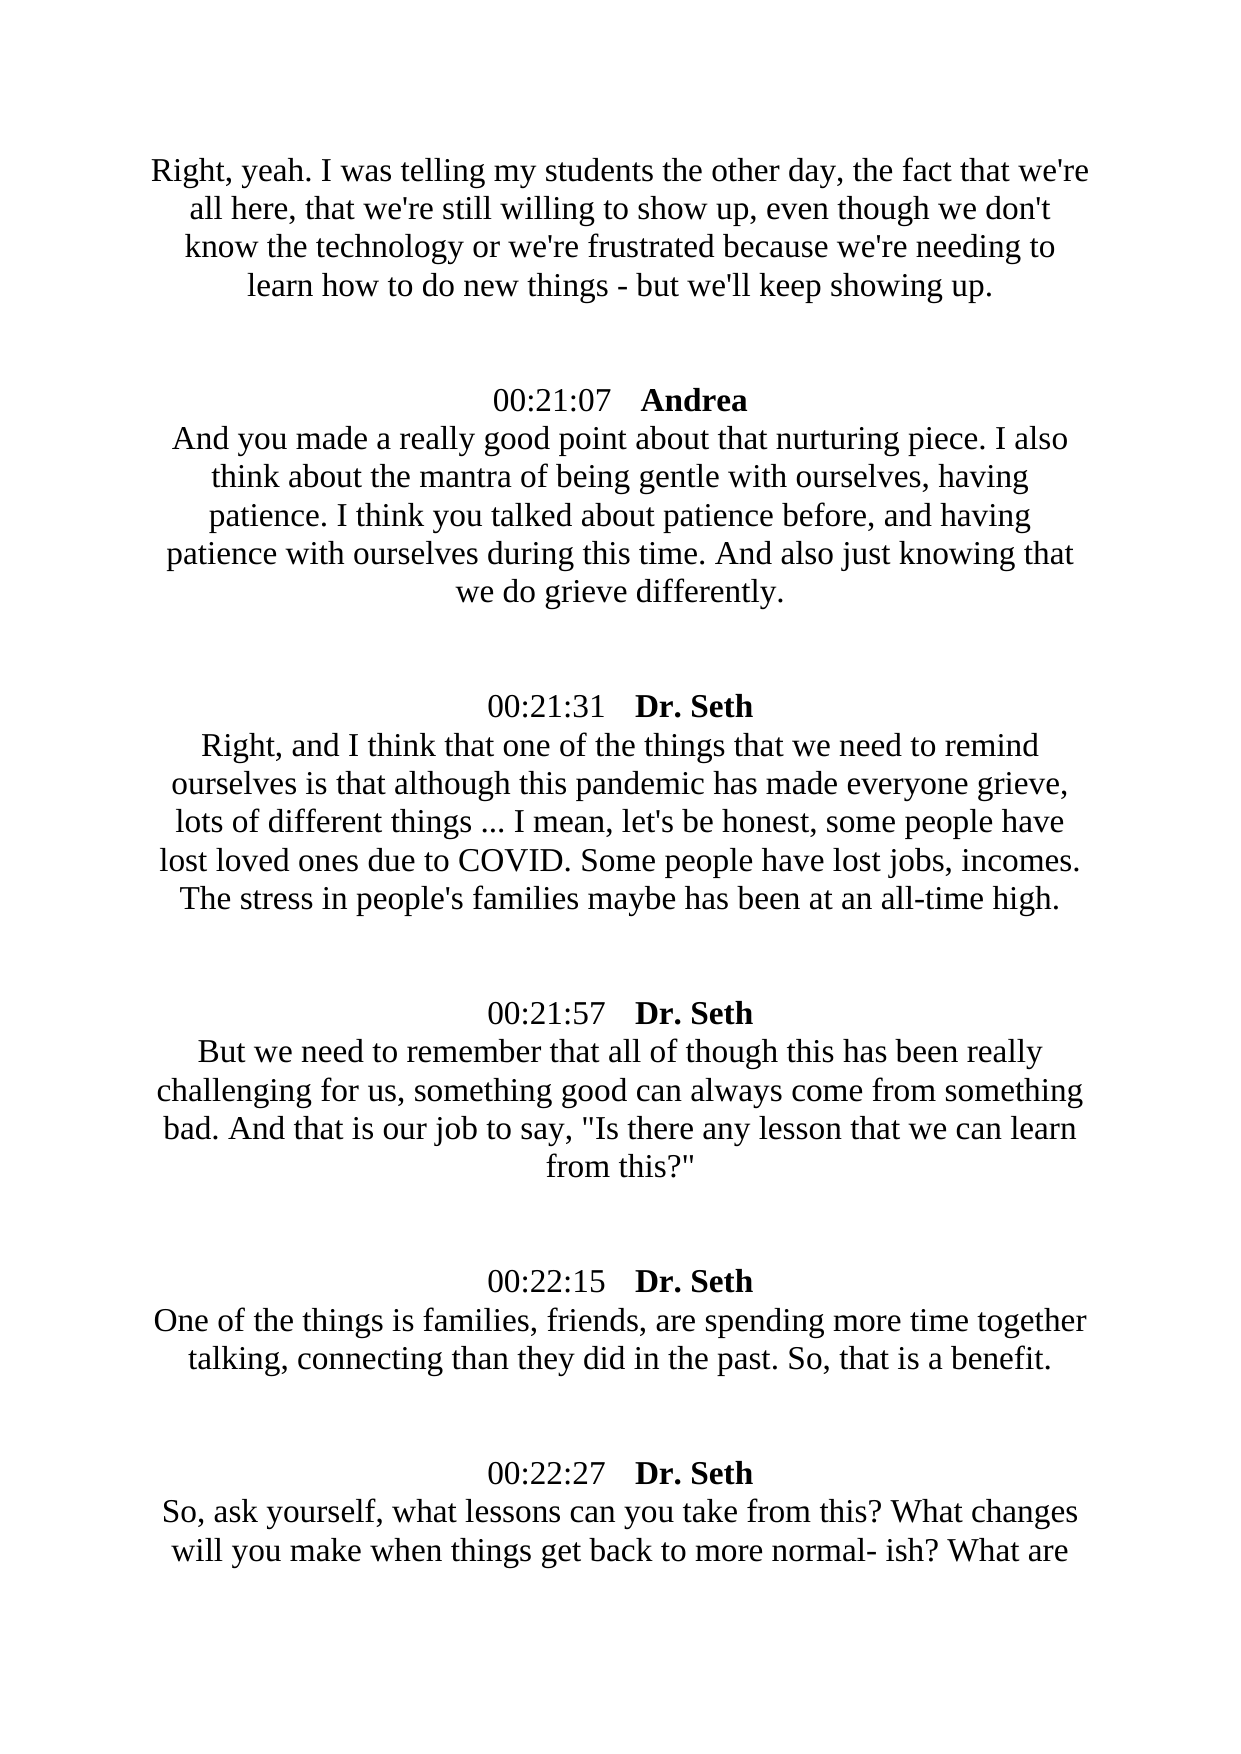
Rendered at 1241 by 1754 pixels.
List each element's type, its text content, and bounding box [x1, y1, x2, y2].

subtitle 00:22:27 Dr. Seth [150, 1453, 1090, 1492]
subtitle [150, 1492, 1090, 1568]
subtitle Right, yeah. I was telling my students the other day, the fact that we're all here, that we're still willing to show up, even though we don't know the technology or we're frustrated because we're needing to learn how to do new things - but we'll keep showing up. [150, 150, 1090, 342]
subtitle 00:21:57 Dr. Seth [150, 993, 1090, 1032]
subtitle 00:21:31 Dr. Seth [150, 687, 1090, 725]
subtitle 00:22:15 Dr. Seth [150, 1262, 1090, 1300]
subtitle 00:21:07 Andrea [150, 380, 1090, 418]
subtitle One of the things is families, friends, are spending more time together talking, connecting than they did in the past. So, that is a benefit. [150, 1300, 1090, 1415]
subtitle But we need to remember that all of though this has been really challenging for us, something good can always come from something bad. And that is our job to say, "Is there any lesson that we can learn from this?" [150, 1032, 1090, 1223]
subtitle Right, and I think that one of the things that we need to remind ourselves is that although this pandemic has made everyone grieve, lots of different things ... I mean, let's be honest, some people have lost loved ones due to COVID. Some people have lost jobs, incomes. The stress in people's families maybe has been at an all-time high. [150, 725, 1090, 955]
subtitle And you made a really good point about that nurturing piece. I also think about the mantra of being gentle with ourselves, having patience. I think you talked about patience before, and having patience with ourselves during this time. And also just knowing that we do grieve differently. [150, 418, 1090, 648]
